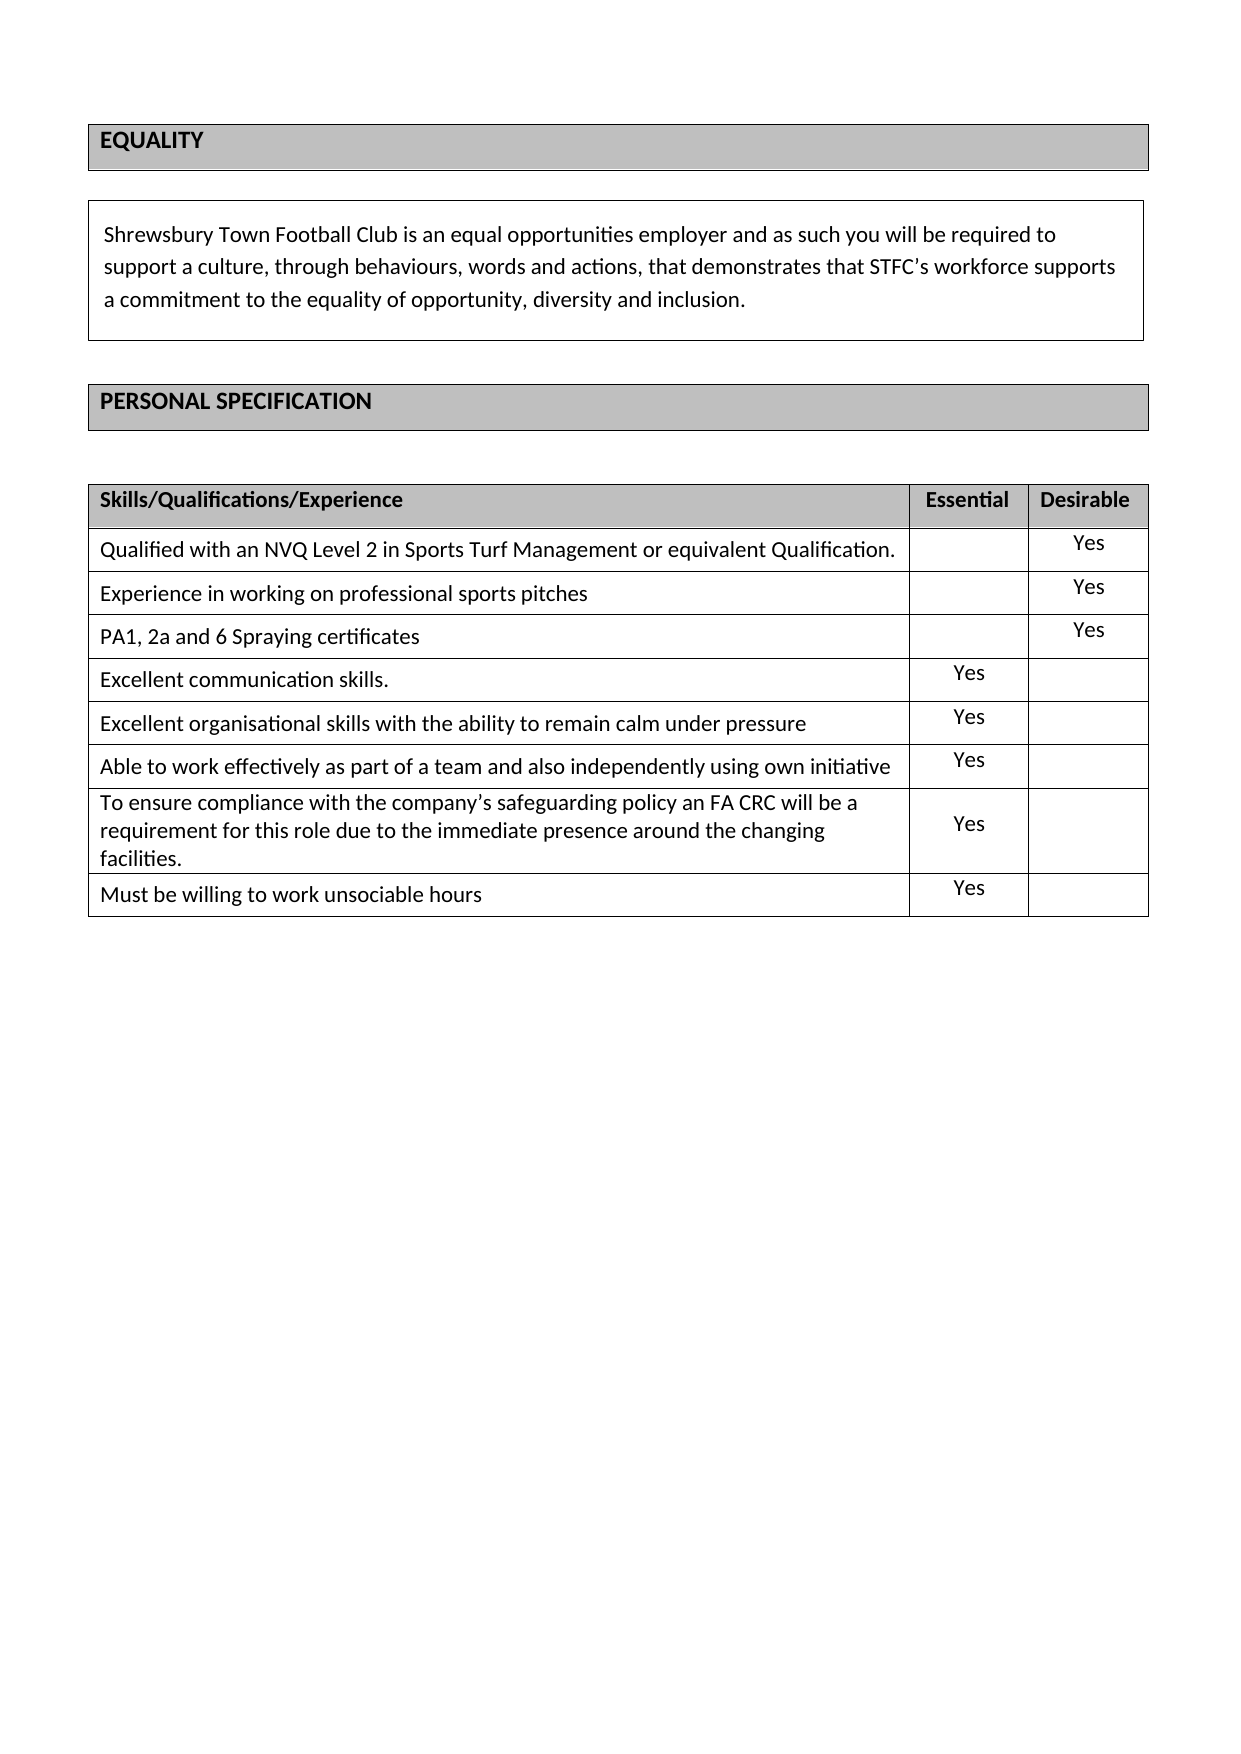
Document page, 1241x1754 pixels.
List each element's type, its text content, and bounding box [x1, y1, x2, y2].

table_cell Able to work effectively as part of a team and also independently using own initiative [89, 745, 909, 787]
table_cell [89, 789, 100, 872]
table_cell Excellent communication skills. [89, 659, 909, 701]
table_cell Yes [910, 789, 1028, 872]
table_cell Yes [910, 745, 1028, 787]
table_cell [910, 572, 1028, 614]
table_cell [1029, 745, 1148, 787]
table_cell Must be willing to work unsociable hours [89, 874, 909, 916]
table_cell [1029, 874, 1148, 916]
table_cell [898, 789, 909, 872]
table_cell [910, 529, 1028, 571]
table_header Skills/Qualifications/Experience [89, 485, 909, 527]
table_cell Experience in working on professional sports pitches [89, 572, 909, 614]
table_cell [910, 615, 1028, 657]
table_cell [1029, 789, 1148, 872]
table_cell Excellent organisational skills with the ability to remain calm under pressure [89, 702, 909, 744]
table_cell Yes [1029, 572, 1148, 614]
table_header EQUALITY [89, 125, 1148, 169]
table_header PERSONAL SPECIFICATION [89, 385, 1148, 430]
table_cell [1029, 659, 1148, 701]
table_header Desirable [1029, 485, 1148, 527]
table_cell [1029, 702, 1148, 744]
table_cell Qualified with an NVQ Level 2 in Sports Turf Management or equivalent Qualification. [89, 529, 909, 571]
table_cell Yes [1029, 529, 1148, 571]
table_cell PA1, 2a and 6 Spraying certificates [89, 615, 909, 657]
table_cell Yes [910, 659, 1028, 701]
table_cell Yes [910, 702, 1028, 744]
table_cell Yes [1029, 615, 1148, 657]
table_header Essential [910, 485, 1028, 527]
table_cell Yes [910, 874, 1028, 916]
